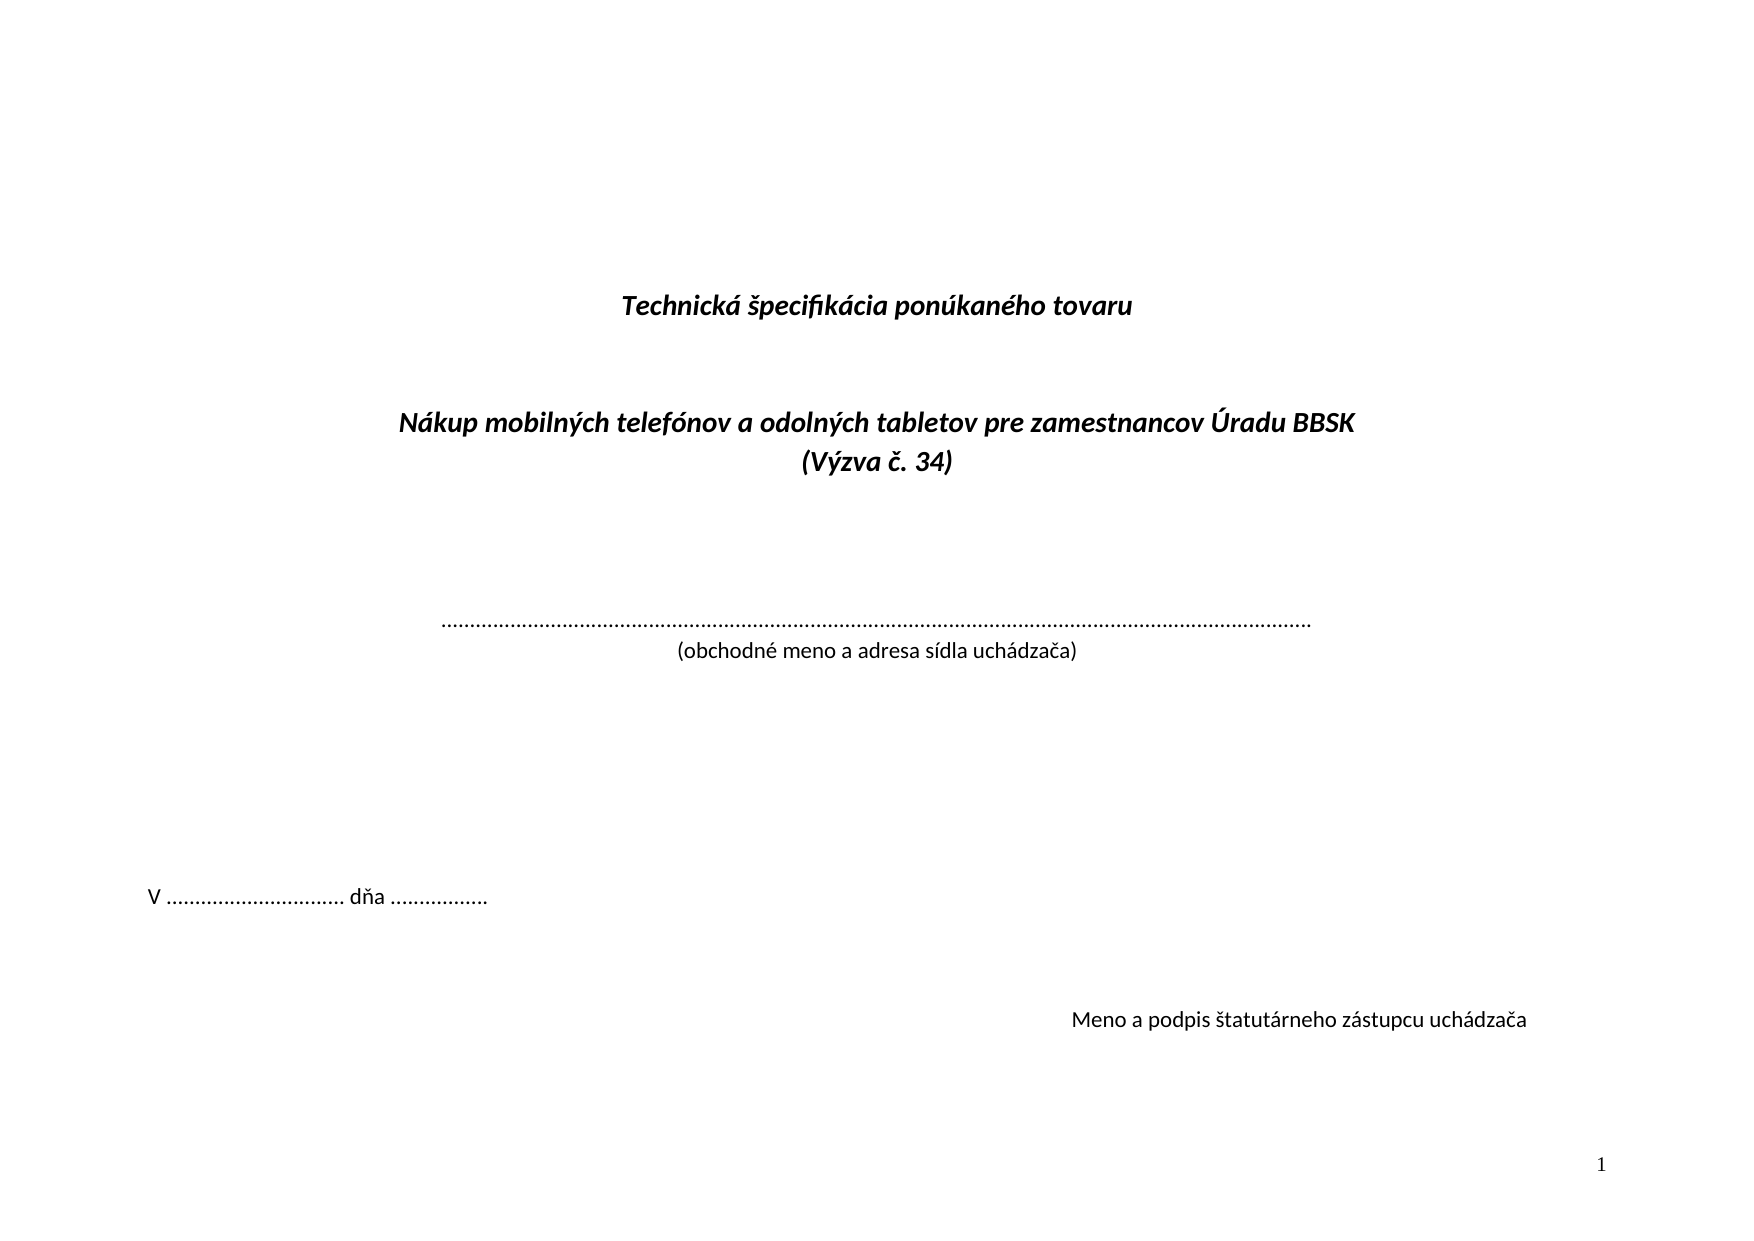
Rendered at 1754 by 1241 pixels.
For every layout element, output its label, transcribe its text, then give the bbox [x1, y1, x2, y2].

text (Výzva č. 34) [148, 443, 1606, 479]
text Meno a podpis štatutárneho zástupcu uchádzača [148, 1005, 1606, 1033]
text (obchodné meno a adresa sídla uchádzača) [148, 636, 1606, 664]
text Technická špecifikácia ponúkaného tovaru [148, 287, 1606, 322]
text ....................................................................................................................................................... [148, 605, 1606, 633]
text Nákup mobilných telefónov a odolných tabletov pre zamestnancov Úradu BBSK [148, 404, 1606, 440]
text V ............................... dňa ................. [148, 882, 1606, 910]
